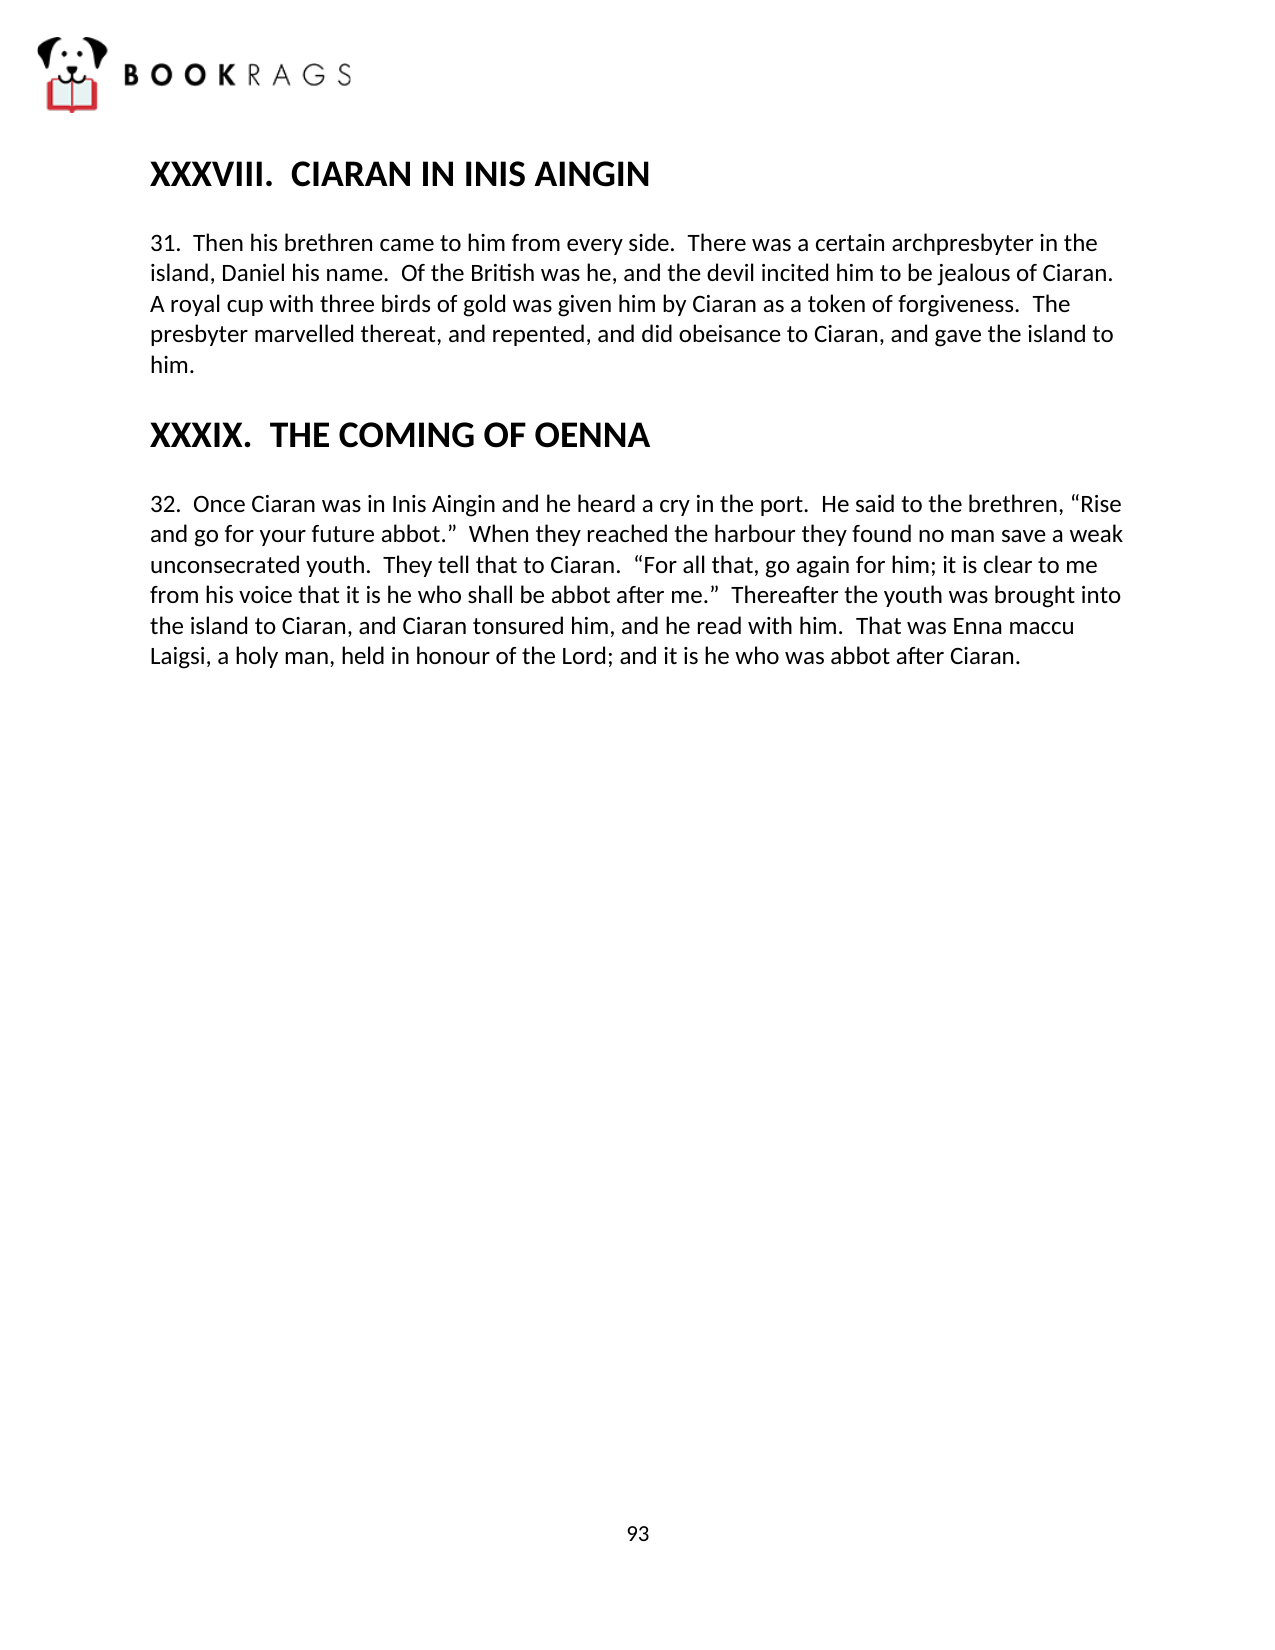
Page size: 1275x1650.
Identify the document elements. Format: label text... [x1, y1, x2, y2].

text 31. Then his brethren came to him from every side. There was a certain archpresbyter in the island, Daniel his name. Of the British was he, and the devil incited him to be jealous of Ciaran. A royal cup with three birds of gold was given him by Ciaran as a token of forgiveness. The presbyter marvelled thereat, and repented, and did obeisance to Ciaran, and gave the island to him. [150, 227, 1125, 379]
picture [37, 37, 351, 113]
text 32. Once Ciaran was in Inis Aingin and he heard a cry in the port. He said to the brethren, “Rise and go for your future abbot.” When they reached the harbour they found no man save a weak unconsecrated youth. They tell that to Ciaran. “For all that, go again for him; it is clear to me from his voice that it is he who shall be abbot after me.” Thereafter the youth was brought into the island to Ciaran, and Ciaran tonsured him, and he read with him. That was Enna maccu Laigsi, a holy man, held in honour of the Lord; and it is he who was abbot after Ciaran. [150, 488, 1125, 671]
text XXXVIII. CIARAN IN INIS AINGIN [150, 150, 1125, 196]
text XXXIX. THE COMING OF OENNA [150, 411, 1125, 457]
